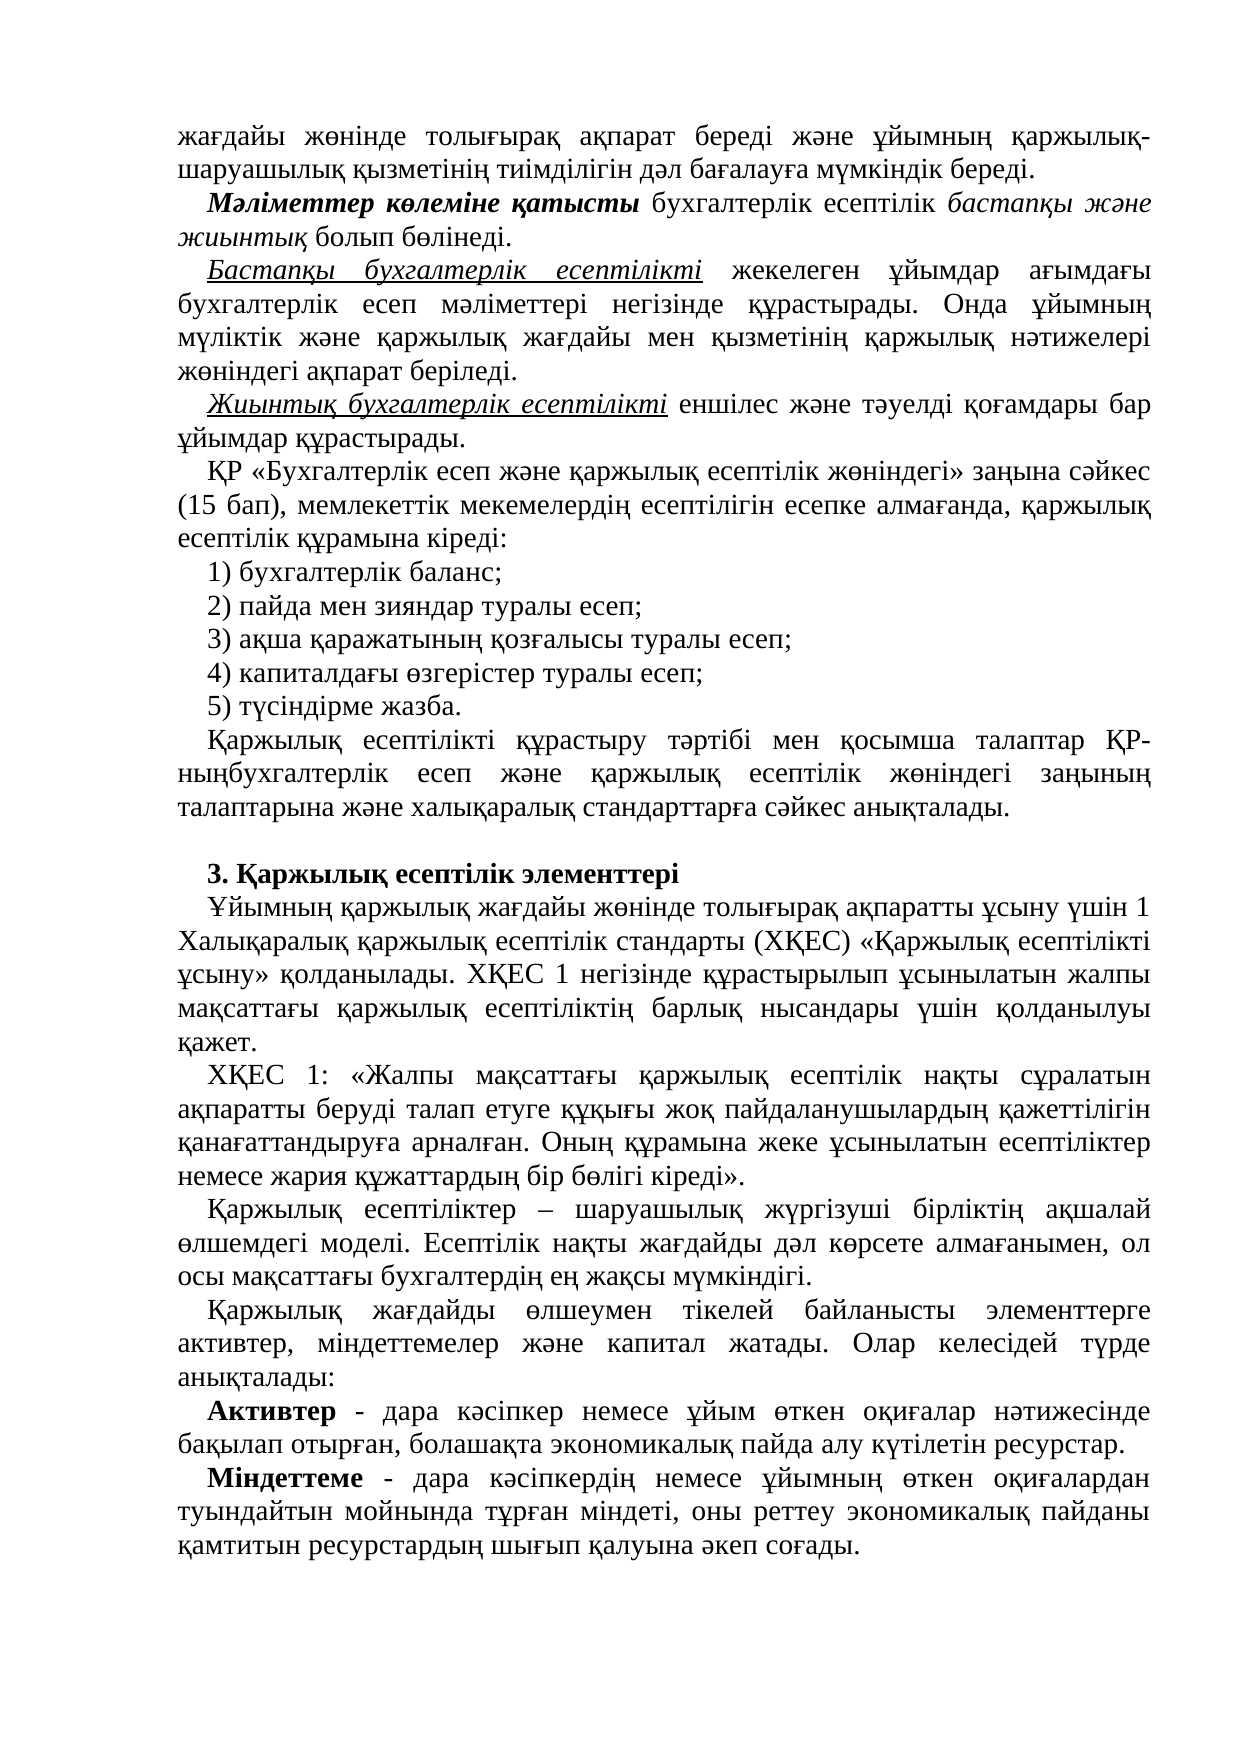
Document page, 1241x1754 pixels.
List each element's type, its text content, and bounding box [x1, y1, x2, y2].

text 5) түсiндiрме жазба. [177, 688, 1152, 722]
text Қаржылық есептілікті құрастыру тәртібі мен қосымша талаптар ҚР-ныңбухгалтерлік есеп және қаржылық есептілік жөніндегі заңының талаптарына және халықаралық стандарттарға сәйкес анықталады. [177, 722, 1152, 822]
text Жиынтық бухгалтерлік есептілікті еншілес және тәуелді қоғамдары бар ұйымдар құрастырады. [177, 386, 1152, 453]
text 3. Қаржылық есептілік элементтері [177, 856, 1152, 889]
text Ұйымның қаржылық жағдайы жөнінде толығырақ ақпаратты ұсыну үшін 1 Халықаралық қаржылық есептілік стандарты (ХҚЕС) «Қаржылық есептілікті ұсыну» қолданылады. ХҚЕС 1 негізінде құрастырылып ұсынылатын жалпы мақсаттағы қаржылық есептіліктің барлық нысандары үшін қолданылуы қажет. [177, 889, 1152, 1057]
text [177, 118, 1152, 185]
text ХҚЕС 1: «Жалпы мақсаттағы қаржылық есептілік нақты сұралатын ақпаратты беруді талап етуге құқығы жоқ пайдаланушылардың қажеттілігін қанағаттандыруға арналған. Оның құрамына жеке ұсынылатын есептіліктер немесе жария құжаттардың бір бөлігі кіреді». [177, 1057, 1152, 1191]
text Активтер - дара кәсiпкер немесе ұйым өткен оқиғалар нәтижесiнде бақылап отырған, болашақта экономикалық пайда алу күтiлетiн ресурстар. [177, 1393, 1152, 1460]
text Қаржылық есептіліктер – шаруашылық жүргізуші бірліктің ақшалай өлшемдегі моделі. Есептілік нақты жағдайды дәл көрсете алмағанымен, ол осы мақсаттағы бухгалтердің ең жақсы мүмкіндігі. [177, 1191, 1152, 1292]
text 3) ақша қаражатының қозғалысы туралы есеп; [177, 621, 1152, 655]
text 4) капиталдағы өзгерiстер туралы есеп; [177, 655, 1152, 688]
text Мәліметтер көлеміне қатысты бухгалтерлік есептілік бастапқы және жиынтық болып бөлінеді. [177, 185, 1152, 252]
text Қаржылық жағдайды өлшеумен тікелей байланысты элементтерге активтер, міндеттемелер және капитал жатады. Олар келесідей түрде анықталады: [177, 1292, 1152, 1393]
text 1) бухгалтерлiк баланс; [177, 554, 1152, 588]
text Мiндеттеме - дара кәсiпкердiң немесе ұйымның өткен оқиғалардан туындайтын мойнында тұрған мiндетi, оны реттеу экономикалық пайданы қамтитын ресурстардың шығып қалуына әкеп соғады. [177, 1460, 1152, 1560]
text ҚР «Бухгалтерлік есеп және қаржылық есептілік жөніндегі» заңына сәйкес (15 бап), мемлекеттік мекемелердің есептілігін есепке алмағанда, қаржылық есептілік құрамына кіреді: [177, 453, 1152, 554]
text 2) пайда мен зияндар туралы есеп; [177, 588, 1152, 621]
text Бастапқы бухгалтерлік есептілікті жекелеген ұйымдар ағымдағы бухгалтерлік есеп мәліметтері негізінде құрастырады. Онда ұйымның мүліктік және қаржылық жағдайы мен қызметінің қаржылық нәтижелері жөніндегі ақпарат беріледі. [177, 252, 1152, 386]
